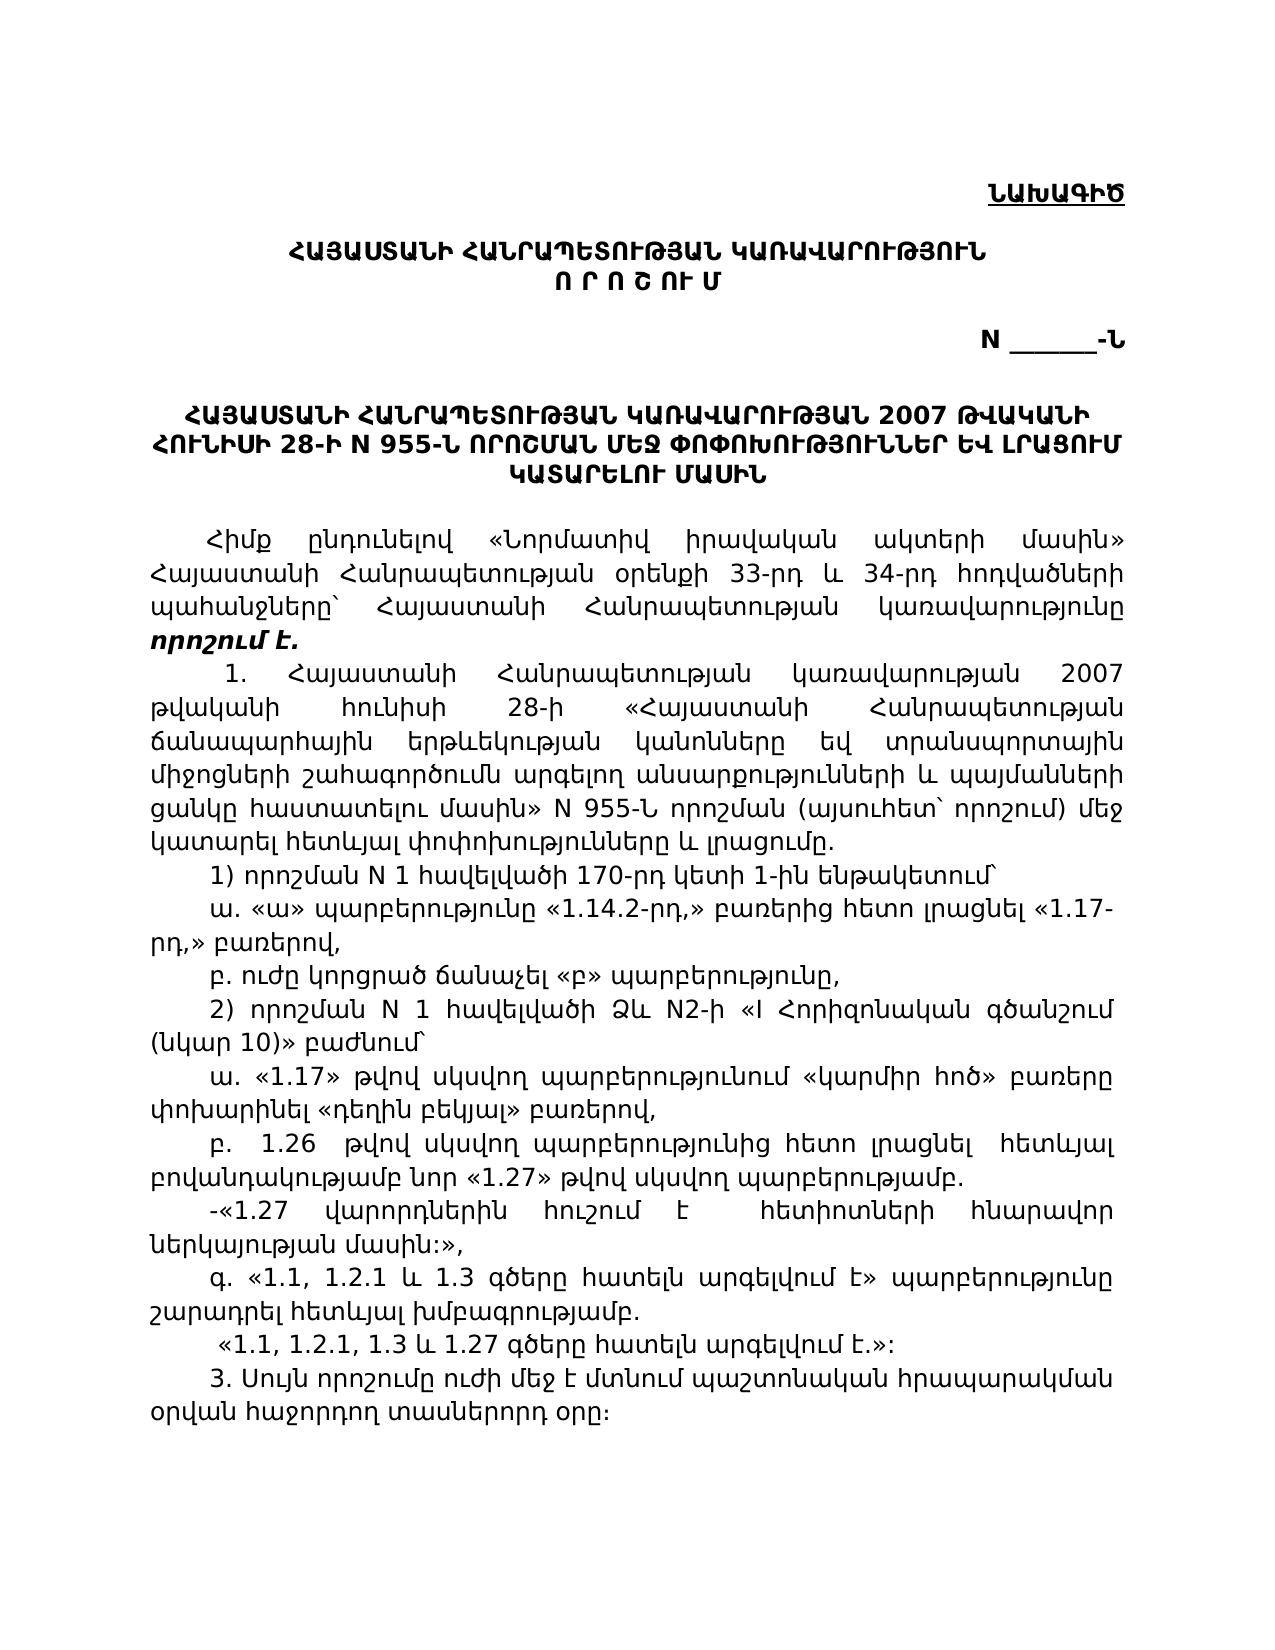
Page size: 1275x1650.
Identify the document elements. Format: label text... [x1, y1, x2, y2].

text գ. «1.1, 1.2.1 և 1.3 գծերը հատելն արգելվում է» պարբերությունը շարադրել հետևյալ խմբագրությամբ. [150, 1263, 1114, 1326]
text Հիմք ընդունելով «Նորմատիվ իրավական ակտերի մասին» Հայաստանի Հանրապետության օրենքի 33-րդ և 34-րդ հոդվածների պահանջները՝ Հայաստանի Հանրապետության կառավարությունը որոշում է. [150, 526, 1125, 559]
text «1.1, 1.2.1, 1.3 և 1.27 գծերը հատելն արգելվում է.»: [150, 1331, 1114, 1360]
text N _______-Ն [450, 325, 1125, 354]
text ՀԱՅԱՍՏԱՆԻ ՀԱՆՐԱՊԵՏՈՒԹՅԱՆ ԿԱՌԱՎԱՐՈՒԹՅԱՆ 2007 ԹՎԱԿԱՆԻ ՀՈՒՆԻՍԻ 28-Ի N 955-Ն ՈՐՈՇՄԱՆ ՄԵՋ ՓՈՓՈԽՈՒԹՅՈՒՆՆԵՐ ԵՎ ԼՐԱՑՈՒՄ ԿԱՏԱՐԵԼՈՒ ՄԱՍԻՆ [150, 402, 1125, 489]
text ա. «1.17» թվով սկսվող պարբերությունում «կարմիր հոծ» բառերը փոխարինել «դեղին բեկյալ» բառերով, [150, 1062, 1114, 1125]
text 2) որոշման N 1 հավելվածի Ձև N2-ի «I Հորիզոնական գծանշում (նկար 10)» բաժնում՝ [150, 995, 1114, 1058]
text ա. «ա» պարբերությունը «1.14.2-րդ,» բառերից հետո լրացնել «1.17-րդ,» բառերով, [150, 894, 1114, 957]
text Ո Ր Ո Շ ՈՒ Մ [150, 267, 1125, 296]
text ՀԱՅԱՍՏԱՆԻ ՀԱՆՐԱՊԵՏՈՒԹՅԱՆ ԿԱՌԱՎԱՐՈՒԹՅՈՒՆ [150, 237, 1125, 267]
text 1) որոշման N 1 հավելվածի 170-րդ կետի 1-ին ենթակետում՝ [150, 861, 1114, 890]
text Հիմք ընդունելով «Նորմատիվ իրավական ակտերի մասին» Հայաստանի Հանրապետության օրենքի 33-րդ և 34-րդ հոդվածների պահանջները՝ Հայաստանի Հանրապետության կառավարությունը որոշում է. [150, 588, 1125, 655]
text 1. Հայաստանի Հանրապետության կառավարության 2007 թվականի հունիսի 28-ի «Հայաստանի Հանրապետության ճանապարհային երթևեկության կանոնները եվ տրանսպորտային միջոցների շահագործումն արգելող անսարքությունների և պայմանների ցանկը հաստատելու մասին» N 955-Ն որոշման (այսուհետ՝ որոշում) մեջ կատարել հետևյալ փոփոխությունները և լրացումը. [150, 660, 1125, 857]
text ՆԱԽԱԳԻԾ [150, 179, 1125, 208]
text բ. 1.26 թվով սկսվող պարբերությունից հետո լրացնել հետևյալ բովանդակությամբ նոր «1.27» թվով սկսվող պարբերությամբ. [150, 1129, 1114, 1192]
text 3. Սույն որոշումը ուժի մեջ է մտնում պաշտոնական հրապարակման օրվան հաջորդող տասներորդ օրը։ [150, 1364, 1114, 1427]
text բ. ուժը կորցրած ճանաչել «բ» պարբերությունը, [150, 962, 1114, 991]
text -«1.27 վարորդներին հուշում է հետիոտների հնարավոր ներկայության մասին:», [150, 1196, 1114, 1259]
